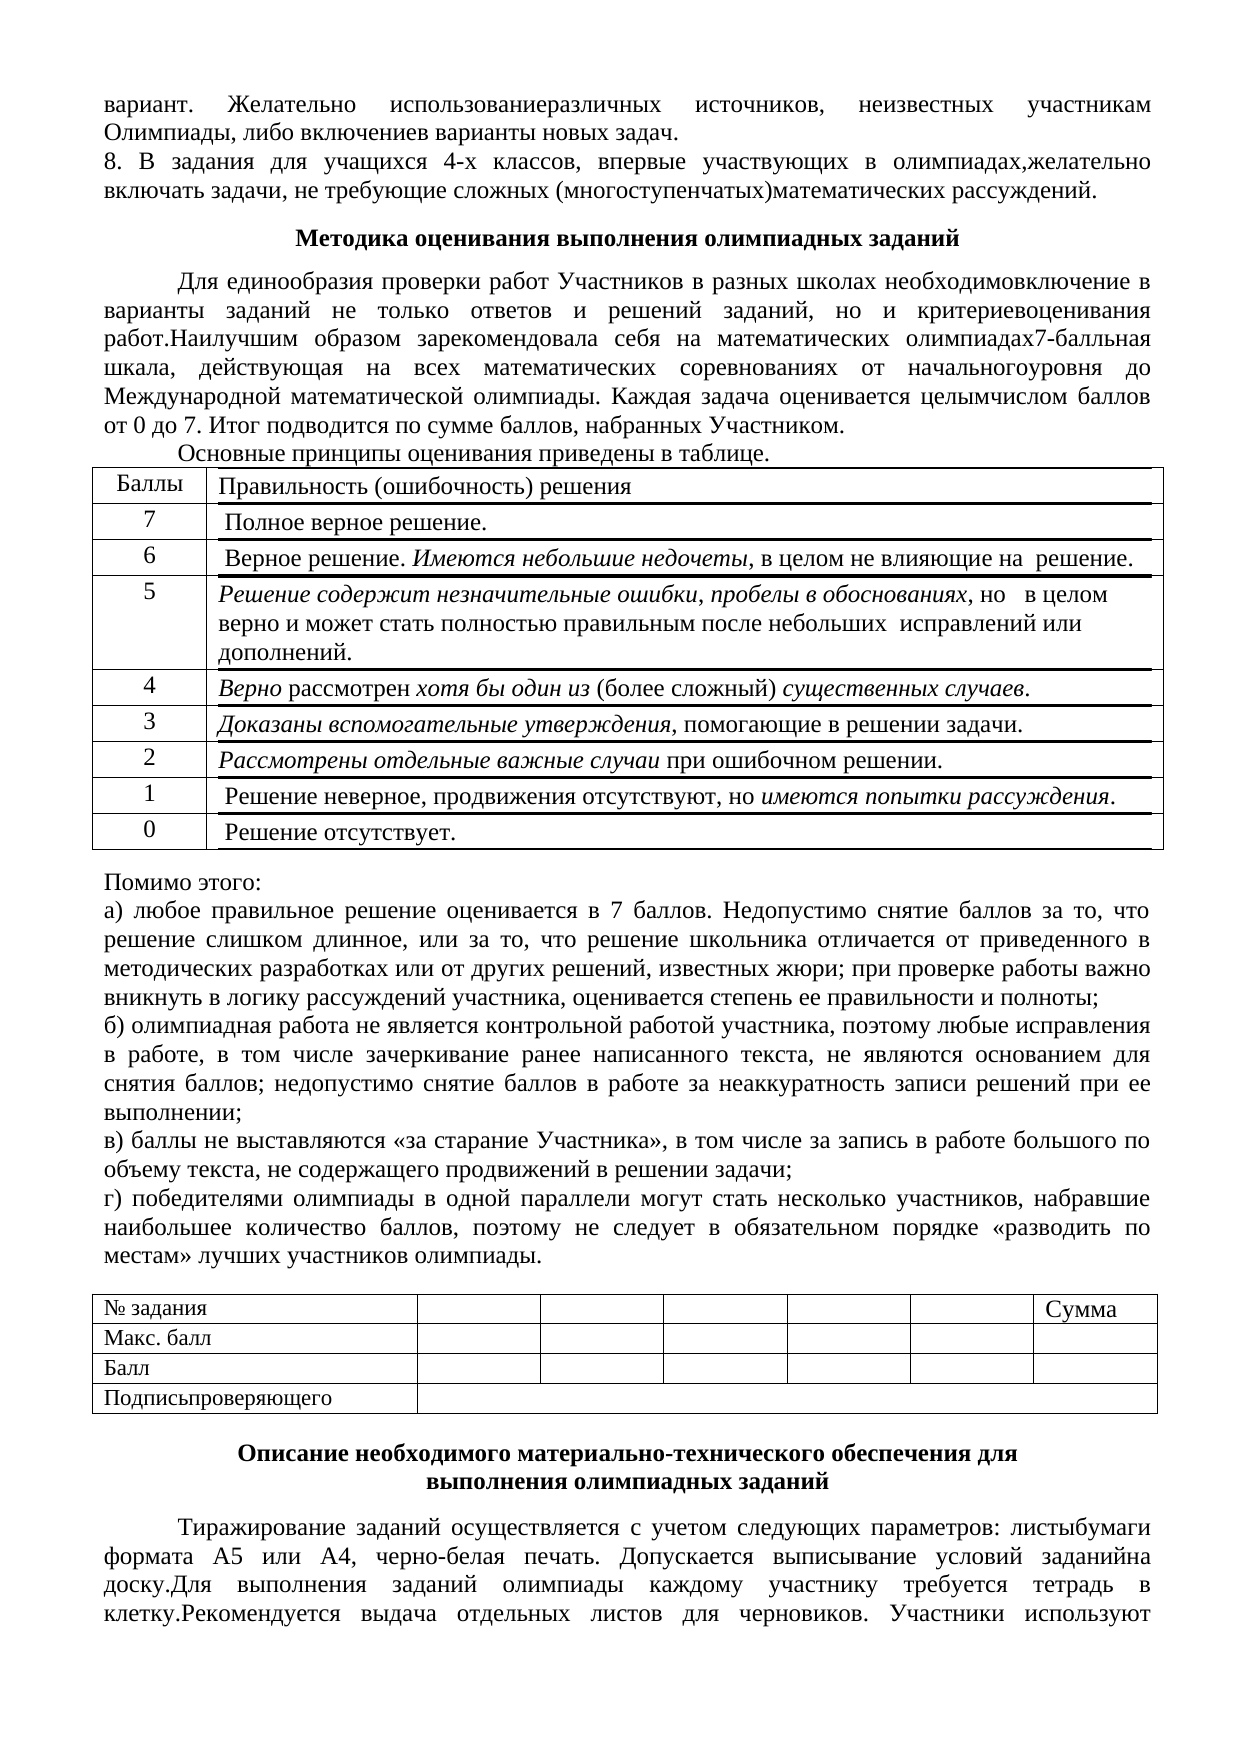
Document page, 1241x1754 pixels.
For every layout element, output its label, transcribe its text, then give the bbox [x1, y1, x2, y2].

table_cell [664, 1324, 787, 1353]
text г) победителями олимпиады в одной параллели могут стать несколько участников, набравшие наибольшее количество баллов, поэтому не следует в обязательном порядке «разводить по местам» лучших участников олимпиады. [103, 1183, 1152, 1269]
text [103, 1512, 1152, 1627]
table_header Сумма [1034, 1295, 1157, 1323]
table_cell [788, 1354, 910, 1383]
table_header Правильность (ошибочность) решения [207, 468, 1163, 503]
table_cell Решение отсутствует. [207, 814, 1163, 849]
table_cell Доказаны вспомогательные утверждения, помогающие в решении задачи. [207, 706, 1163, 741]
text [103, 89, 1152, 146]
table_cell [541, 1354, 663, 1383]
text Для единообразия проверки работ Участников в разных школах необходимовключение в варианты заданий не только ответов и решений заданий, но и критериевоценивания работ.Наилучшим образом зарекомендовала себя на математических олимпиадах7-балльная шкала, действующая на всех математических соревнованиях от начальногоуровня до Международной математической олимпиады. Каждая задача оценивается целымчислом баллов от 0 до 7. Итог подводится по сумме баллов, набранных Участником. [103, 266, 1152, 438]
table_header [418, 1295, 540, 1323]
table_cell Макс. балл [93, 1324, 417, 1353]
text 8. В задания для учащихся 4-х классов, впервые участвующих в олимпиадах,желательно включать задачи, не требующие сложных (многоступенчатых)математических рассуждений. [103, 146, 1152, 204]
table_header [541, 1295, 663, 1323]
table_header [911, 1295, 1033, 1323]
text Основные принципы оценивания приведены в таблице. [103, 438, 1152, 467]
table_cell 6 [93, 540, 206, 575]
text б) олимпиадная работа не является контрольной работой участника, поэтому любые исправления в работе, в том числе зачеркивание ранее написанного текста, не являются основанием для снятия баллов; недопустимо снятие баллов в работе за неаккуратность записи решений при ее выполнении; [103, 1011, 1152, 1126]
table_header Баллы [93, 468, 206, 503]
table_header [788, 1295, 910, 1323]
table_cell [418, 1384, 1157, 1413]
table_cell 4 [93, 670, 206, 705]
table_cell Полное верное решение. [207, 504, 1163, 539]
text а) любое правильное решение оценивается в 7 баллов. Недопустимо снятие баллов за то, что решение слишком длинное, или за то, что решение школьника отличается от приведенного в методических разработках или от других решений, известных жюри; при проверке работы важно вникнуть в логику рассуждений участника, оценивается степень ее правильности и полноты; [103, 896, 1152, 1011]
table_cell 7 [93, 504, 206, 539]
table_cell Подписьпроверяющего [93, 1384, 417, 1413]
table_header [664, 1295, 787, 1323]
table_cell [911, 1324, 1033, 1353]
table_cell [1034, 1354, 1157, 1383]
table_cell Верно рассмотрен хотя бы один из (более сложный) существенных случаев. [207, 670, 1163, 705]
table_cell Рассмотрены отдельные важные случаи при ошибочном решении. [207, 742, 1163, 777]
table_cell 0 [93, 814, 206, 849]
table_cell [664, 1354, 787, 1383]
table_cell 3 [93, 706, 206, 741]
table_cell 2 [93, 742, 206, 777]
table_cell Решение содержит незначительные ошибки, пробелы в обоснованиях, но в целом верно и может стать полностью правильным после небольших исправлений или дополнений. [207, 576, 1163, 669]
table_cell [418, 1324, 540, 1353]
text Описание необходимого материально-технического обеспечения для [103, 1438, 1152, 1466]
table_cell Решение неверное, продвижения отсутствуют, но имеются попытки рассуждения. [207, 778, 1163, 813]
table_cell [911, 1354, 1033, 1383]
table_cell Балл [93, 1354, 417, 1383]
text Методика оценивания выполнения олимпиадных заданий [103, 223, 1152, 252]
table_header № задания [93, 1295, 417, 1323]
table_cell 5 [93, 576, 206, 669]
table_cell [788, 1324, 910, 1353]
text в) баллы не выставляются «за старание Участника», в том числе за запись в работе большого по объему текста, не содержащего продвижений в решении задачи; [103, 1126, 1152, 1183]
table_cell Верное решение. Имеются небольшие недочеты, в целом не влияющие на решение. [207, 540, 1163, 575]
table_cell [418, 1354, 540, 1383]
table_cell 1 [93, 778, 206, 813]
table_cell [1034, 1324, 1157, 1353]
text выполнения олимпиадных заданий [103, 1466, 1152, 1495]
table_cell [541, 1324, 663, 1353]
text Помимо этого: [103, 867, 1152, 896]
